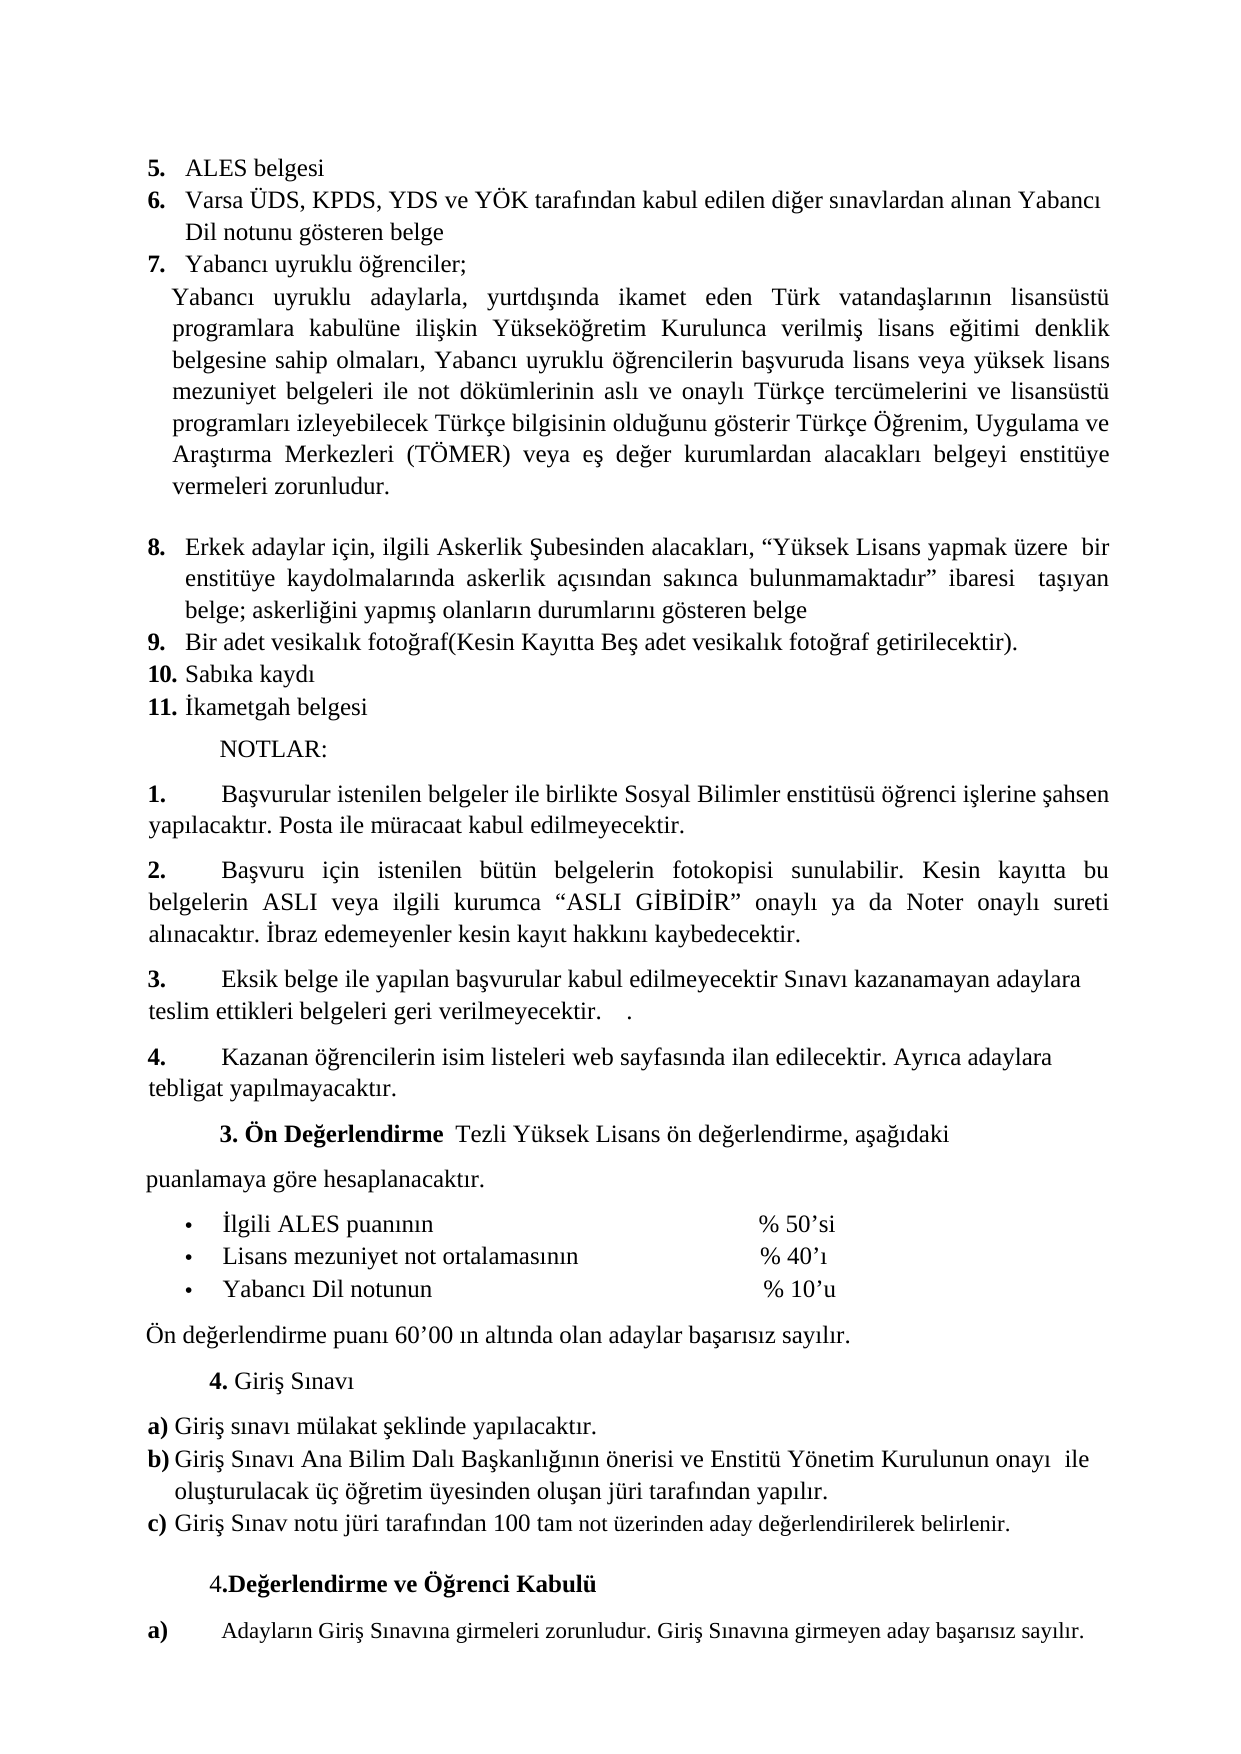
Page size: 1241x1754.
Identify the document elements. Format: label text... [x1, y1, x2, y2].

text Ön değerlendirme puanı 60’00 ın altında olan adaylar başarısız sayılır. [146, 1320, 1122, 1349]
list Yabancı uyruklu öğrenciler; [147, 249, 1122, 278]
text oluşturulacak üç öğretim üyesinden oluşan jüri tarafından yapılır. [174, 1476, 1122, 1504]
list Başvurular istenilen belgeler ile birlikte Sosyal Bilimler enstitüsü öğrenci işlerine şahsen yapılacaktır. Posta ile müracaat kabul edilmeyecektir. [147, 779, 1110, 839]
list Bir adet vesikalık fotoğraf(Kesin Kayıtta Beş adet vesikalık fotoğraf getirilecektir). [147, 627, 1122, 656]
subtitle 4.Değerlendirme ve Öğrenci Kabulü [209, 1569, 1122, 1598]
list Giriş Sınavı Ana Bilim Dalı Başkanlığının önerisi ve Enstitü Yönetim Kurulunun onayı ile [147, 1444, 1122, 1472]
text Yabancı uyruklu adaylarla, yurtdışında ikamet eden Türk vatandaşlarının lisansüstü programlara kabulüne ilişkin Yükseköğretim Kurulunca verilmiş lisans eğitimi denklik belgesine sahip olmaları, Yabancı uyruklu öğrencilerin başvuruda lisans veya yüksek lisans mezuniyet belgeleri ile not dökümlerinin aslı ve onaylı Türkçe tercümelerini ve lisansüstü programları izleyebilecek Türkçe bilgisinin olduğunu gösterir Türkçe Öğrenim, Uygulama ve Araştırma Merkezleri (TÖMER) veya eş değer kurumlardan alacakları belgeyi enstitüye vermeleri zorunludur. [171, 282, 1110, 500]
list ALES belgesi [147, 153, 1122, 181]
list İlgili ALES puanının % 50’si [185, 1209, 1122, 1237]
list Varsa ÜDS, KPDS, YDS ve YÖK tarafından kabul edilen diğer sınavlardan alınan Yabancı Dil notunu gösteren belge [147, 185, 1110, 246]
list Kazanan öğrencilerin isim listeleri web sayfasında ilan edilecektir. Ayrıca adaylara tebligat yapılmayacaktır. [147, 1042, 1110, 1102]
list Adayların Giriş Sınavına girmeleri zorunludur. Giriş Sınavına girmeyen aday başarısız sayılır. [147, 1615, 1110, 1643]
list Lisans mezuniyet not ortalamasının % 40’ı [185, 1241, 1122, 1270]
list Eksik belge ile yapılan başvurular kabul edilmeyecektir Sınavı kazanamayan adaylara teslim ettikleri belgeleri geri verilmeyecektir. . [147, 964, 1110, 1024]
text 3. Ön Değerlendirme Tezli Yüksek Lisans ön değerlendirme, aşağıdaki [219, 1119, 1070, 1148]
text puanlamaya göre hesaplanacaktır. [146, 1164, 1122, 1192]
subtitle Giriş Sınavı [209, 1366, 1122, 1394]
list Yabancı Dil notunun % 10’u [185, 1274, 1122, 1303]
list Erkek adaylar için, ilgili Askerlik Şubesinden alacakları, “Yüksek Lisans yapmak üzere bir enstitüye kaydolmalarında askerlik açısından sakınca bulunmamaktadır” ibaresi taşıyan belge; askerliğini yapmış olanların durumlarını gösteren belge [147, 532, 1110, 623]
list Başvuru için istenilen bütün belgelerin fotokopisi sunulabilir. Kesin kayıtta bu belgelerin ASLI veya ilgili kurumca “ASLI GİBİDİR” onaylı ya da Noter onaylı sureti alınacaktır. İbraz edemeyenler kesin kayıt hakkını kaybedecektir. [147, 856, 1110, 947]
list İkametgah belgesi [147, 692, 1122, 721]
subtitle NOTLAR: [219, 734, 1070, 762]
list Giriş Sınav notu jüri tarafından 100 tam not üzerinden aday değerlendirilerek belirlenir. [147, 1508, 1122, 1537]
list Giriş sınavı mülakat şeklinde yapılacaktır. [147, 1411, 1122, 1440]
list Sabıka kaydı [147, 659, 1122, 688]
